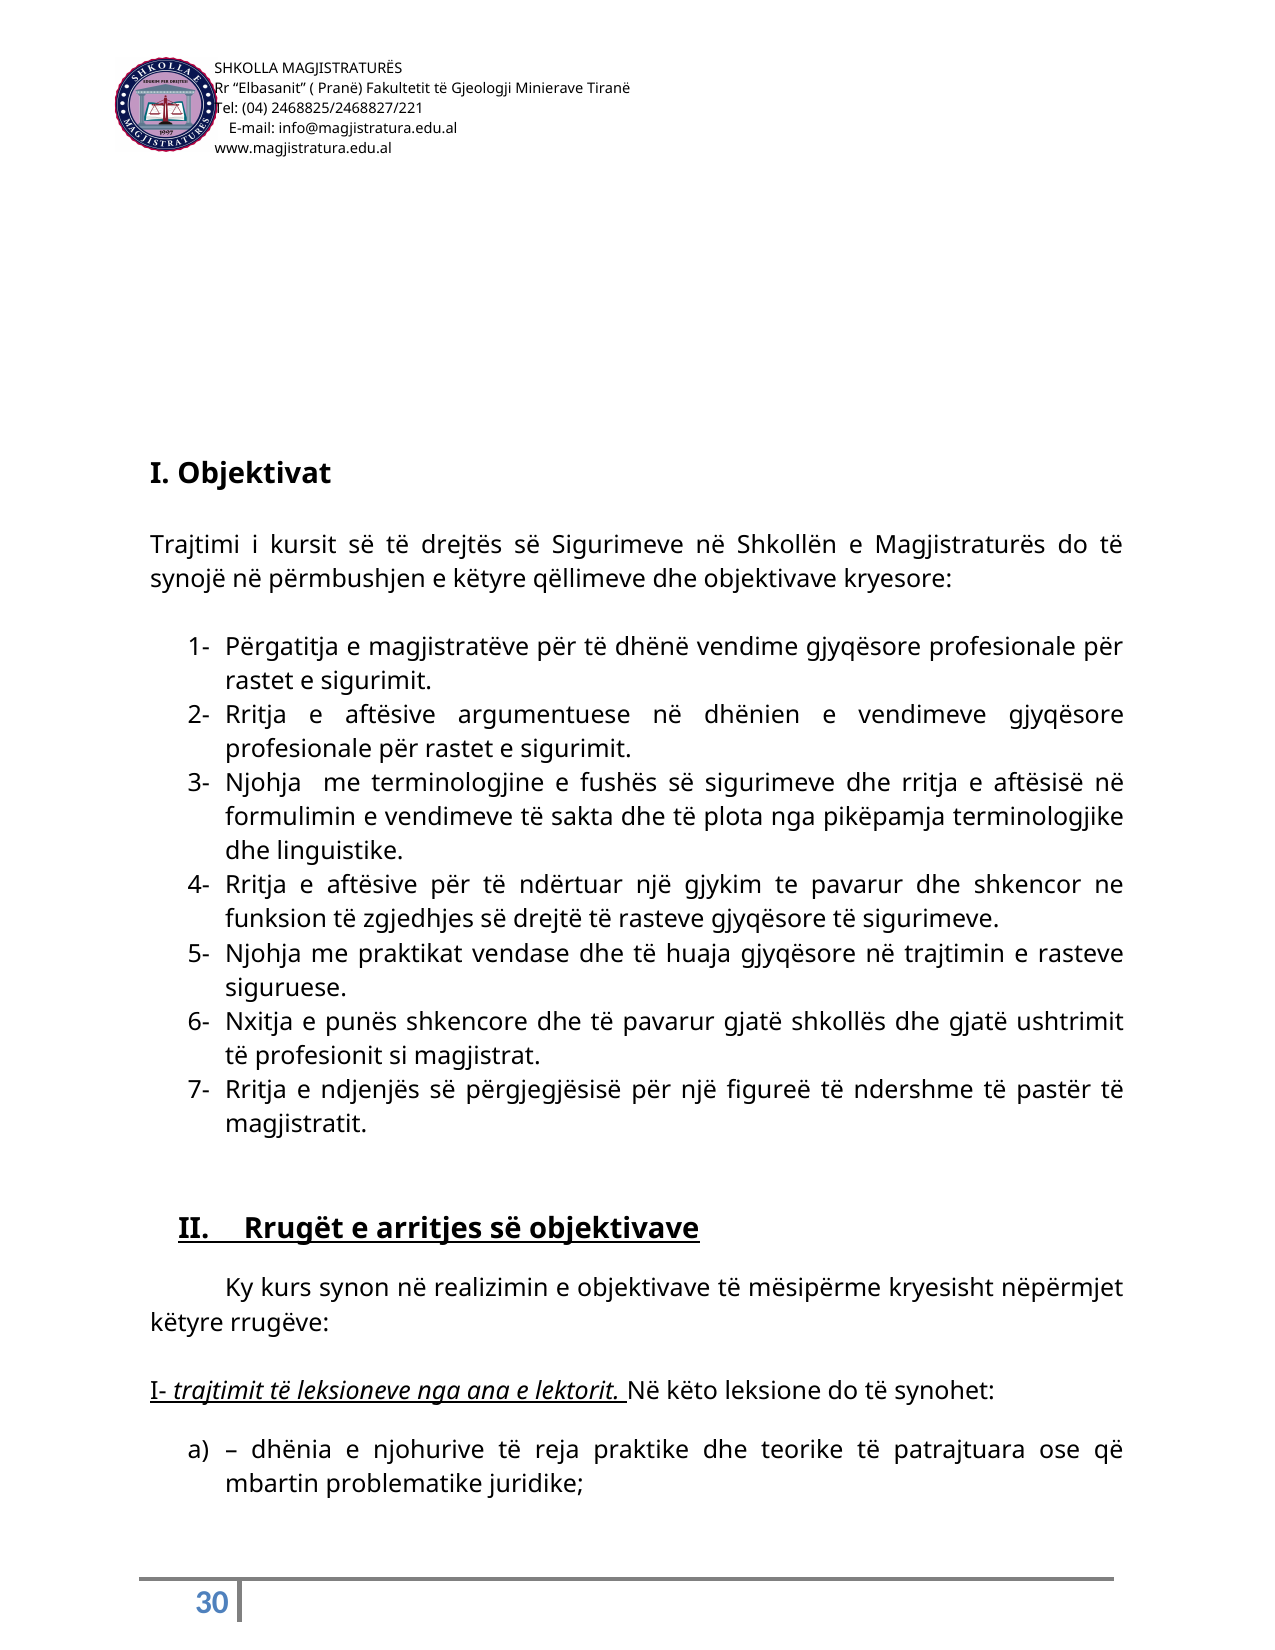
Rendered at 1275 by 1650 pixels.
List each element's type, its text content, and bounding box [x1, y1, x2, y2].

list Rritja e aftësive për të ndërtuar një gjykim te pavarur dhe shkencor ne funksion të zgjedhjes së drejtë të rasteve gjyqësore të sigurimeve. [187, 867, 1125, 935]
text Ky kurs synon në realizimin e objektivave të mësipërme kryesisht nëpërmjet këtyre rrugëve: [150, 1270, 1125, 1338]
picture [114, 57, 218, 152]
list Njohja me praktikat vendase dhe të huaja gjyqësore në trajtimin e rasteve siguruese. [187, 935, 1125, 1003]
text I- trajtimit të leksioneve nga ana e lektorit. Në këto leksione do të synohet: [150, 1372, 1125, 1406]
list Rritja e aftësive argumentuese në dhënien e vendimeve gjyqësore profesionale për rastet e sigurimit. [187, 697, 1125, 765]
text Trajtimi i kursit së të drejtës së Sigurimeve në Shkollën e Magjistraturës do të synojë në përmbushjen e këtyre qëllimeve dhe objektivave kryesore: [150, 526, 1125, 594]
list Përgatitja e magjistratëve për të dhënë vendime gjyqësore profesionale për rastet e sigurimit. [187, 629, 1125, 697]
list Rritja e ndjenjës së përgjegjësisë për një figureë të ndershme të pastër të magjistratit. [187, 1071, 1125, 1139]
list – dhënia e njohurive të reja praktike dhe teorike të patrajtuara ose që mbartin problematike juridike; [187, 1432, 1125, 1500]
list Nxitja e punës shkencore dhe të pavarur gjatë shkollës dhe gjatë ushtrimit të profesionit si magjistrat. [187, 1003, 1125, 1071]
text I. Objektivat [150, 453, 1125, 492]
list Njohja me terminologjine e fushës së sigurimeve dhe rritja e aftësisë në formulimin e vendimeve të sakta dhe të plota nga pikëpamja terminologjike dhe linguistike. [187, 765, 1125, 867]
list Rrugët e arritjes së objektivave [178, 1208, 1125, 1247]
